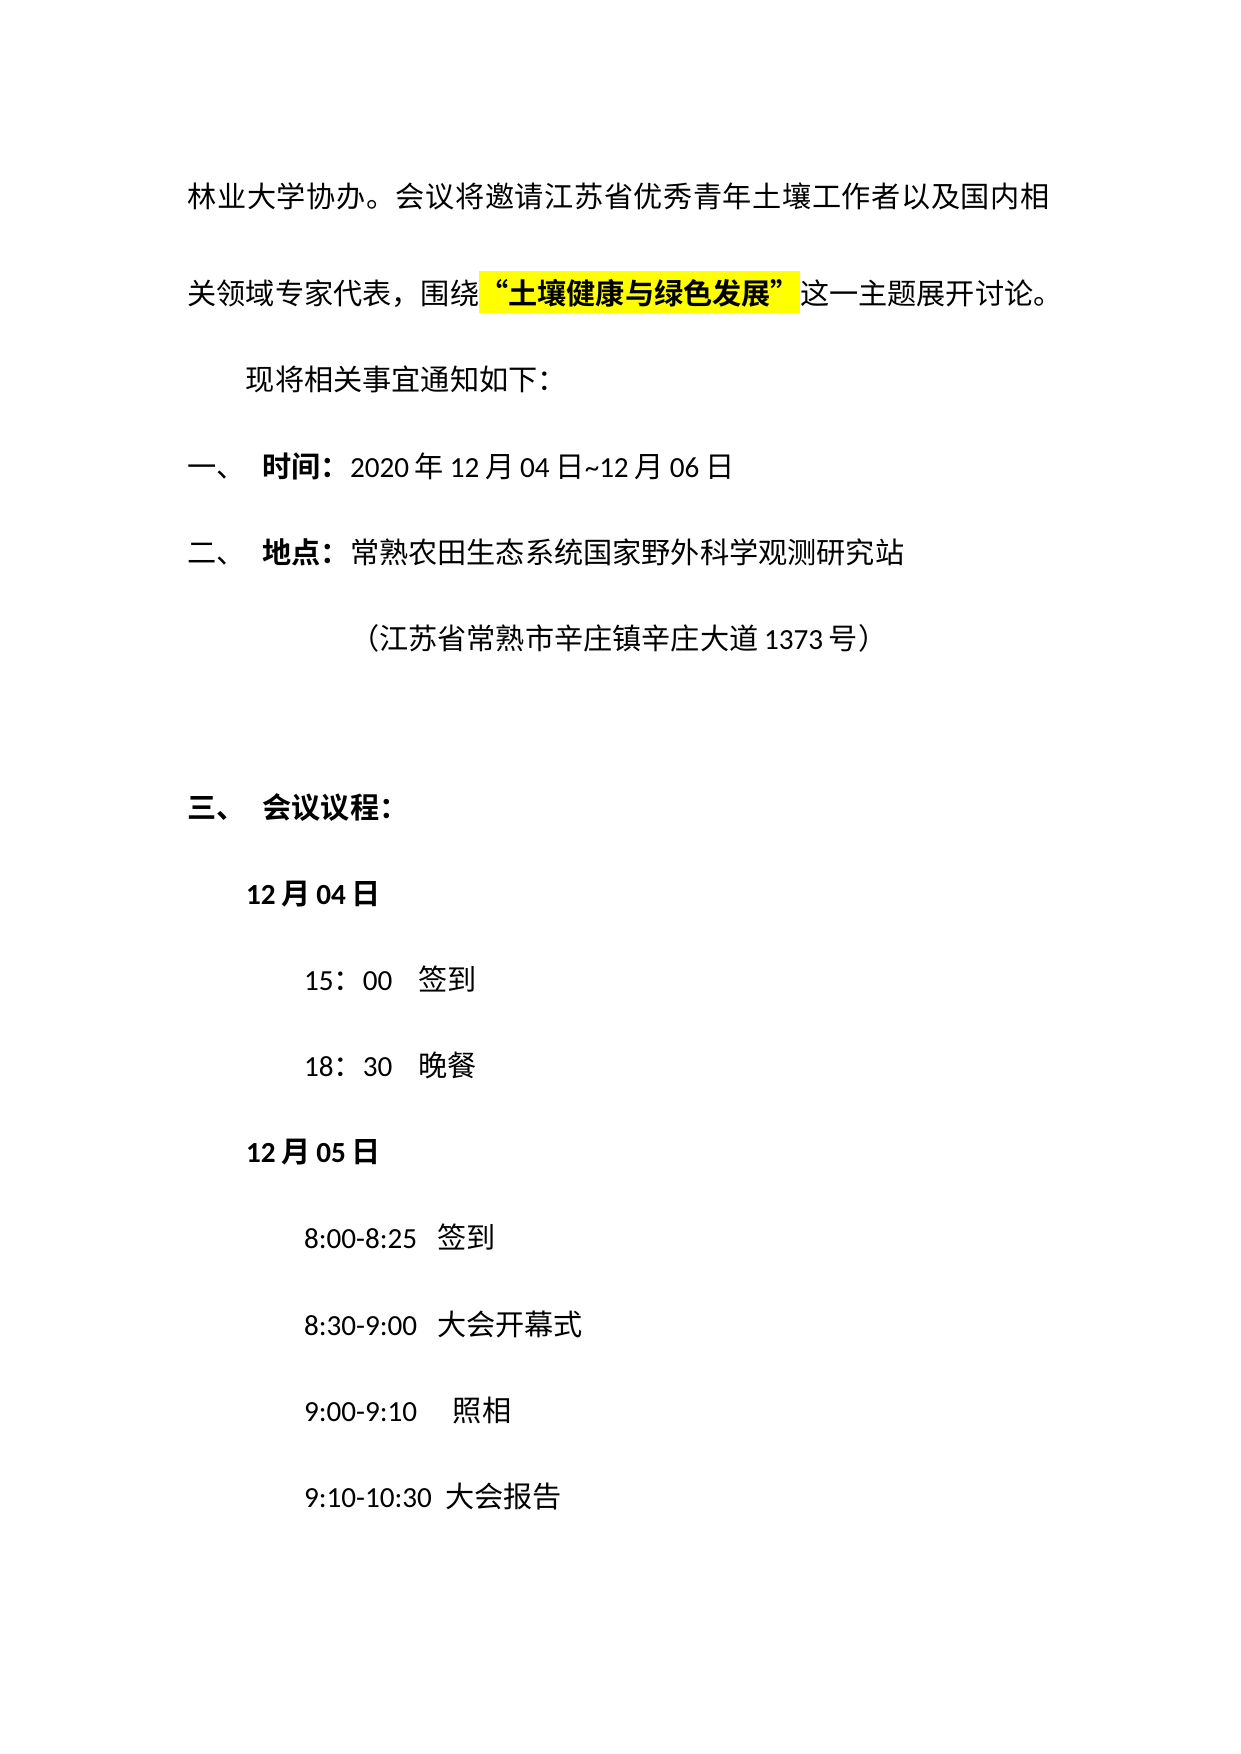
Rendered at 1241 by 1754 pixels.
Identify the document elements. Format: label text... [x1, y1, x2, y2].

list 时间：2020年12月04日~12月06日 [187, 432, 1053, 497]
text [187, 162, 1053, 324]
list 地点：常熟农田生态系统国家野外科学观测研究站 [187, 518, 1053, 583]
text 8:00-8:25 签到 [187, 1204, 1053, 1269]
text 9:00-9:10 照相 [187, 1376, 1053, 1441]
text 18：30 晚餐 [187, 1031, 1053, 1096]
text 现将相关事宜通知如下： [187, 346, 1053, 411]
text 12月05日 [187, 1118, 1053, 1183]
text 15：00 签到 [187, 945, 1053, 1010]
text 9:10-10:30 大会报告 [187, 1462, 1053, 1527]
list 会议议程： [187, 773, 1053, 838]
list （江苏省常熟市辛庄镇辛庄大道1373号） [262, 604, 1053, 669]
text 8:30-9:00 大会开幕式 [187, 1290, 1053, 1355]
text 12月04日 [187, 859, 1053, 924]
